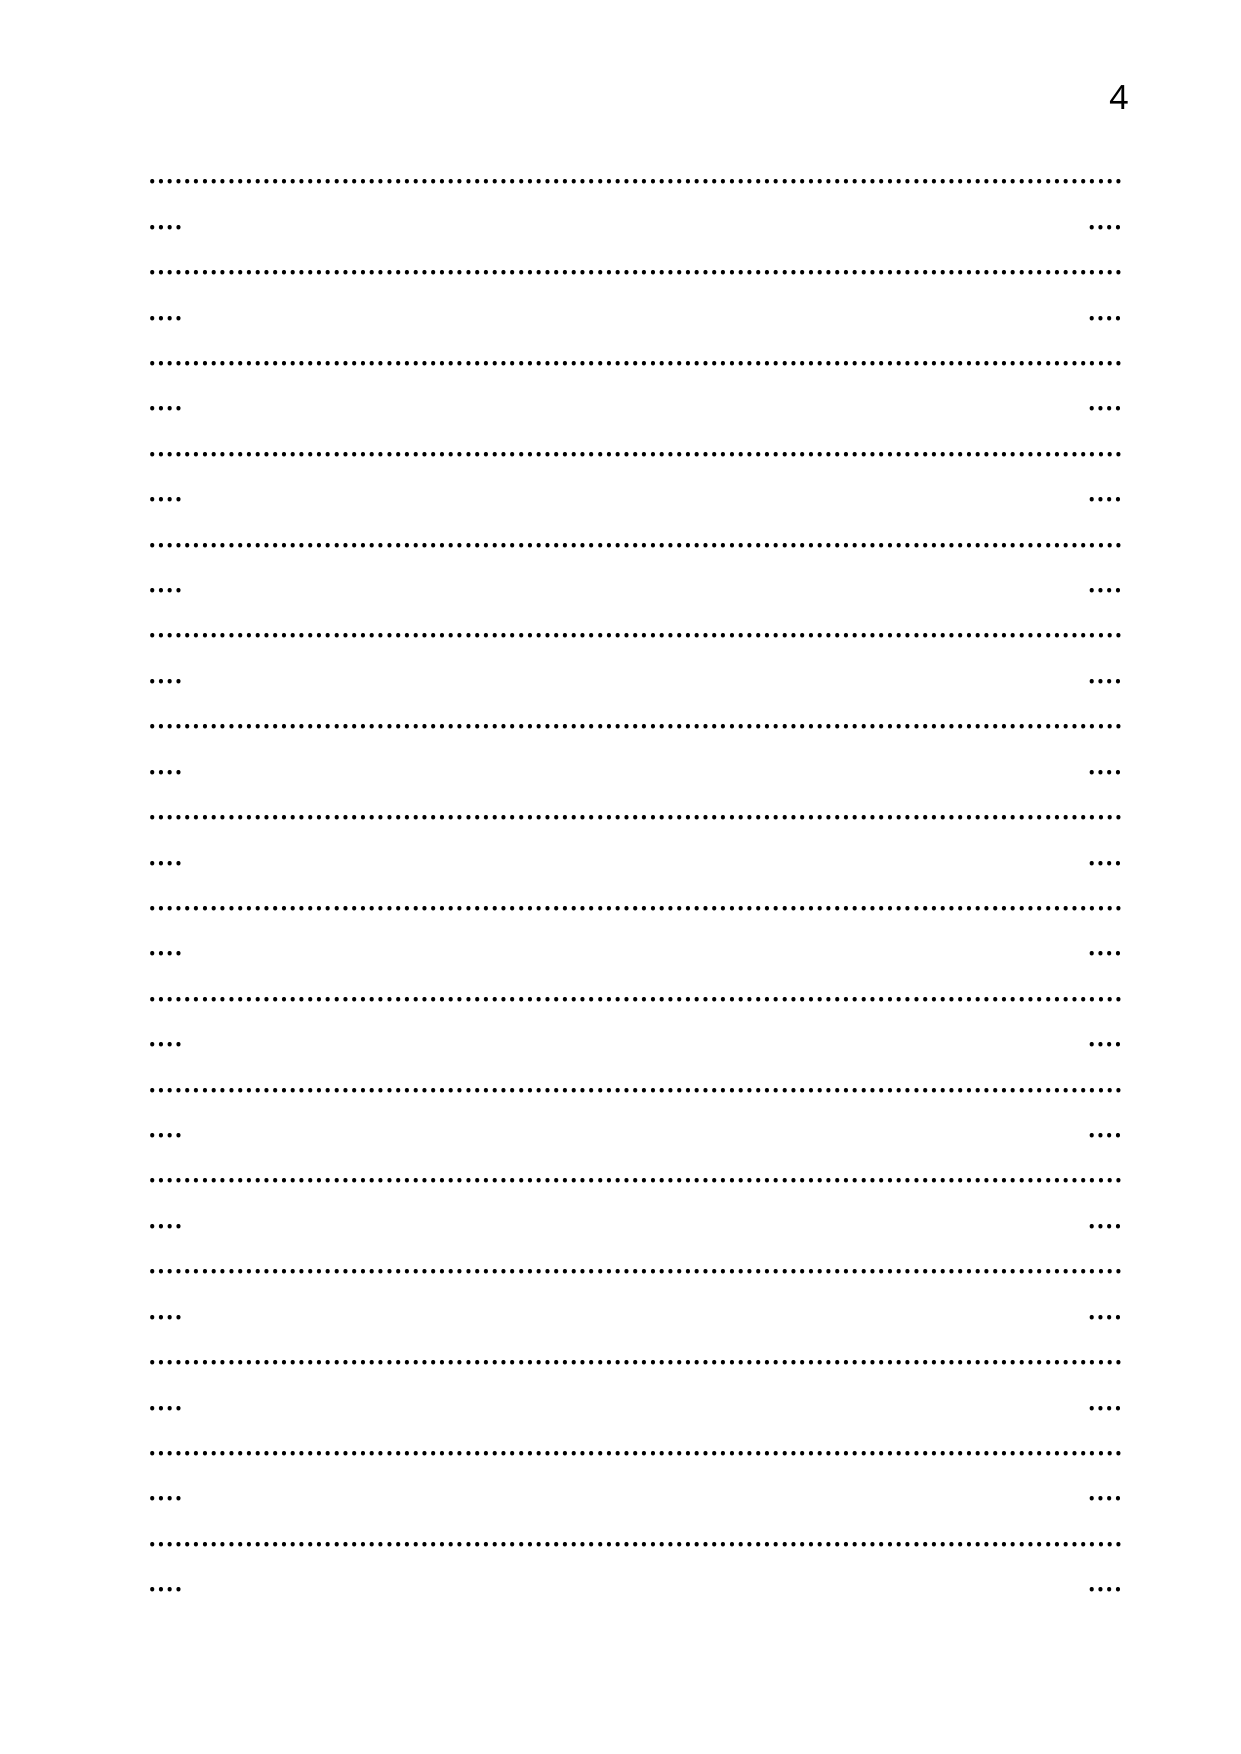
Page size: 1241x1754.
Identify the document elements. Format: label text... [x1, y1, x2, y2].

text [148, 239, 1128, 330]
text ……………………………………………………………………………………………………. …. [148, 966, 1128, 1056]
text ……………………………………………………………………………………………………. …. [148, 693, 1128, 784]
text ……………………………………………………………………………………………………. …. [148, 1511, 1128, 1601]
text ……………………………………………………………………………………………………. …. [148, 1420, 1128, 1511]
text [148, 330, 1128, 421]
text ……………………………………………………………………………………………………. …. [148, 1238, 1128, 1329]
text ……………………………………………………………………………………………………. …. [148, 784, 1128, 875]
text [148, 421, 1128, 511]
text ……………………………………………………………………………………………………. …. [148, 1056, 1128, 1147]
text ……………………………………………………………………………………………………. …. [148, 875, 1128, 966]
text ……………………………………………………………………………………………………. …. [148, 1329, 1128, 1420]
text ……………………………………………………………………………………………………. …. [148, 511, 1128, 602]
text ……………………………………………………………………………………………………. …. [148, 602, 1128, 693]
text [148, 148, 1128, 239]
text ……………………………………………………………………………………………………. …. [148, 1147, 1128, 1238]
